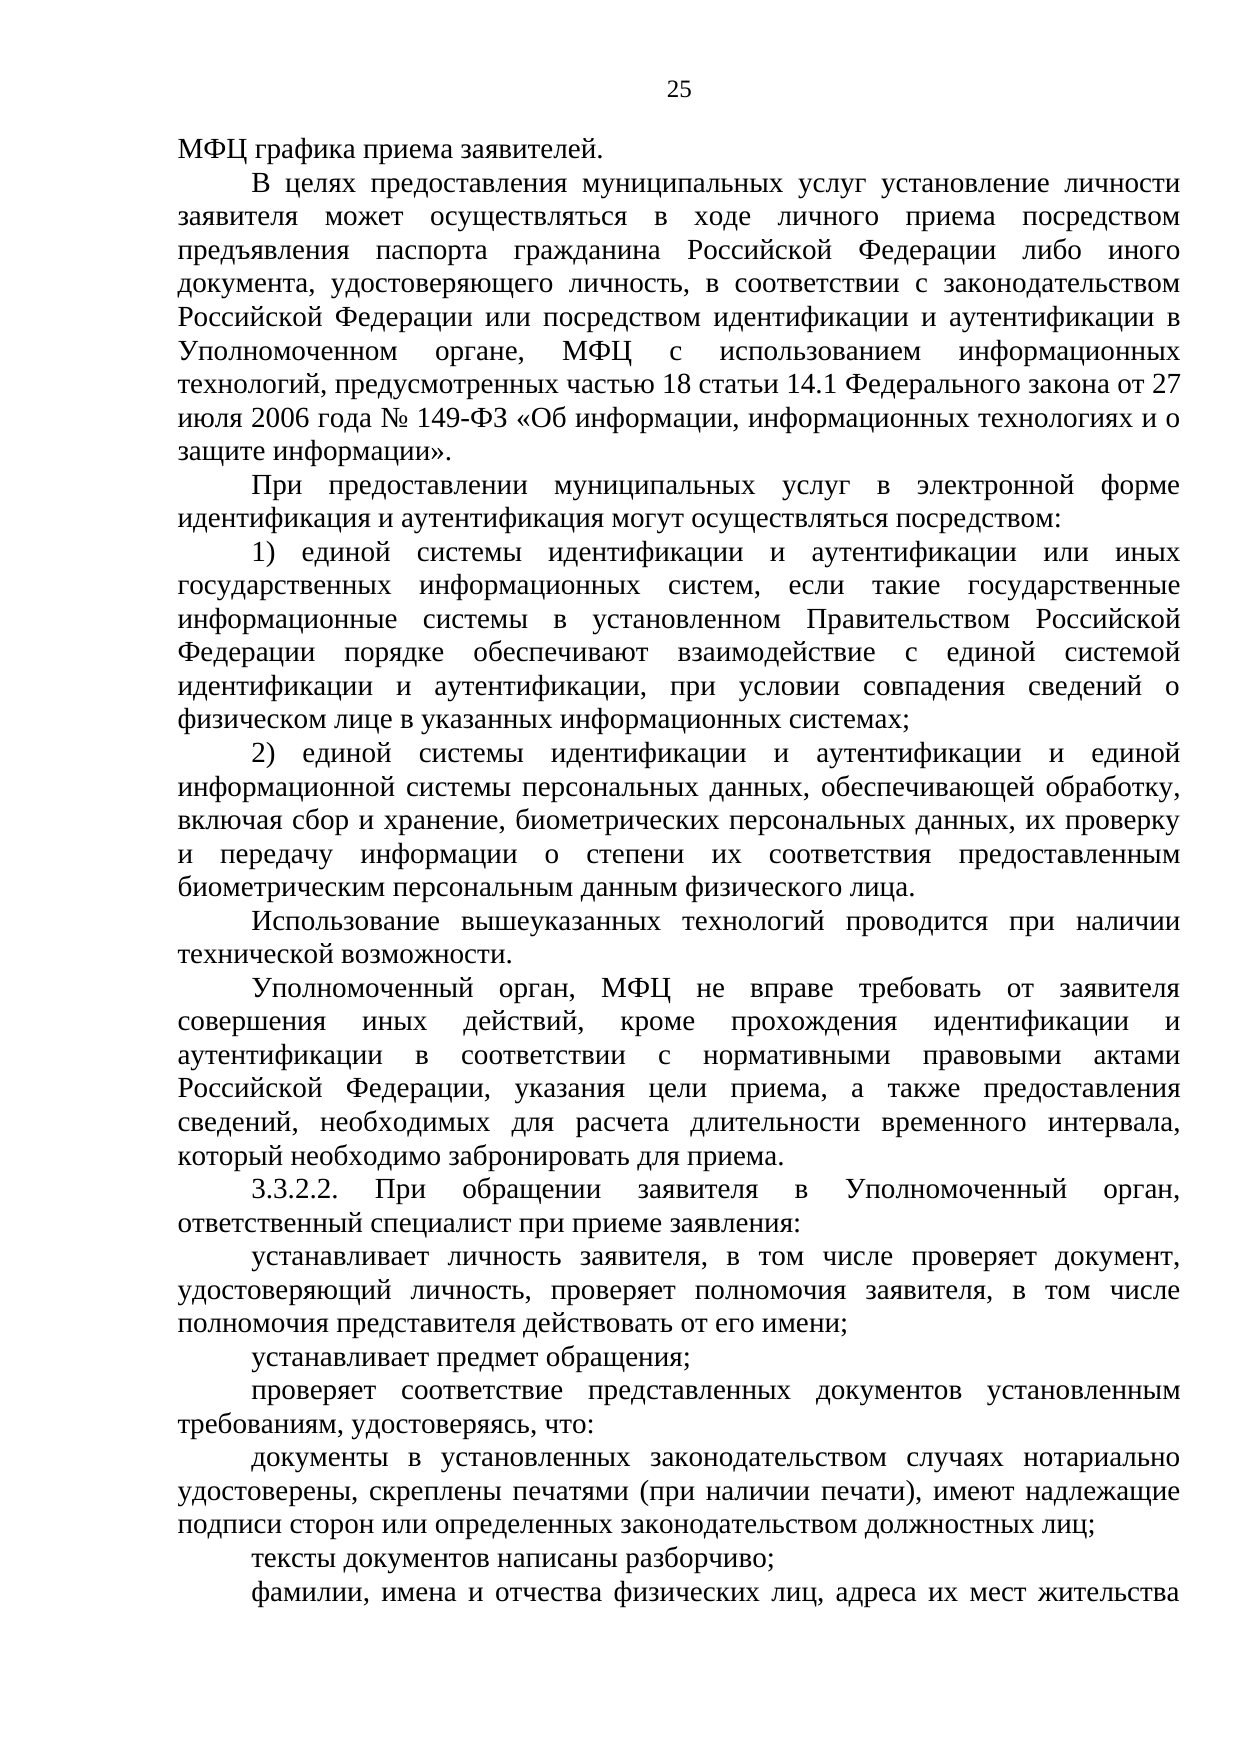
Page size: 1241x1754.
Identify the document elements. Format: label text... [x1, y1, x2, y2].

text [177, 1574, 1181, 1607]
text Уполномоченный орган, МФЦ не вправе требовать от заявителя совершения иных действий, кроме прохождения идентификации и аутентификации в соответствии с нормативными правовыми актами Российской Федерации, указания цели приема, а также предоставления сведений, необходимых для расчета длительности временного интервала, который необходимо забронировать для приема. [177, 970, 1181, 1171]
text 1) единой системы идентификации и аутентификации или иных государственных информационных систем, если такие государственные информационные системы в установленном Правительством Российской Федерации порядке обеспечивают взаимодействие с единой системой идентификации и аутентификации, при условии совпадения сведений о физическом лице в указанных информационных системах; [177, 534, 1181, 735]
text документы в установленных законодательством случаях нотариально удостоверены, скреплены печатями (при наличии печати), имеют надлежащие подписи сторон или определенных законодательством должностных лиц; [177, 1439, 1181, 1540]
text Использование вышеуказанных технологий проводится при наличии технической возможности. [177, 903, 1181, 970]
text устанавливает предмет обращения; [177, 1339, 1181, 1372]
text проверяет соответствие представленных документов установленным требованиям, удостоверяясь, что: [177, 1372, 1181, 1439]
text устанавливает личность заявителя, в том числе проверяет документ, удостоверяющий личность, проверяет полномочия заявителя, в том числе полномочия представителя действовать от его имени; [177, 1238, 1181, 1339]
text В целях предоставления муниципальных услуг установление личности заявителя может осуществляться в ходе личного приема посредством предъявления паспорта гражданина Российской Федерации либо иного документа, удостоверяющего личность, в соответствии с законодательством Российской Федерации или посредством идентификации и аутентификации в Уполномоченном органе, МФЦ с использованием информационных технологий, предусмотренных частью 18 статьи 14.1 Федерального закона от 27 июля 2006 года № 149-ФЗ «Об информации, информационных технологиях и о защите информации». [177, 165, 1181, 467]
text 2) единой системы идентификации и аутентификации и единой информационной системы персональных данных, обеспечивающей обработку, включая сбор и хранение, биометрических персональных данных, их проверку и передачу информации о степени их соответствия предоставленным биометрическим персональным данным физического лица. [177, 735, 1181, 903]
text При предоставлении муниципальных услуг в электронной форме идентификация и аутентификация могут осуществляться посредством: [177, 467, 1181, 534]
text 3.3.2.2. При обращении заявителя в Уполномоченный орган, ответственный специалист при приеме заявления: [177, 1171, 1181, 1238]
text тексты документов написаны разборчиво; [177, 1540, 1181, 1574]
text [177, 131, 1181, 165]
